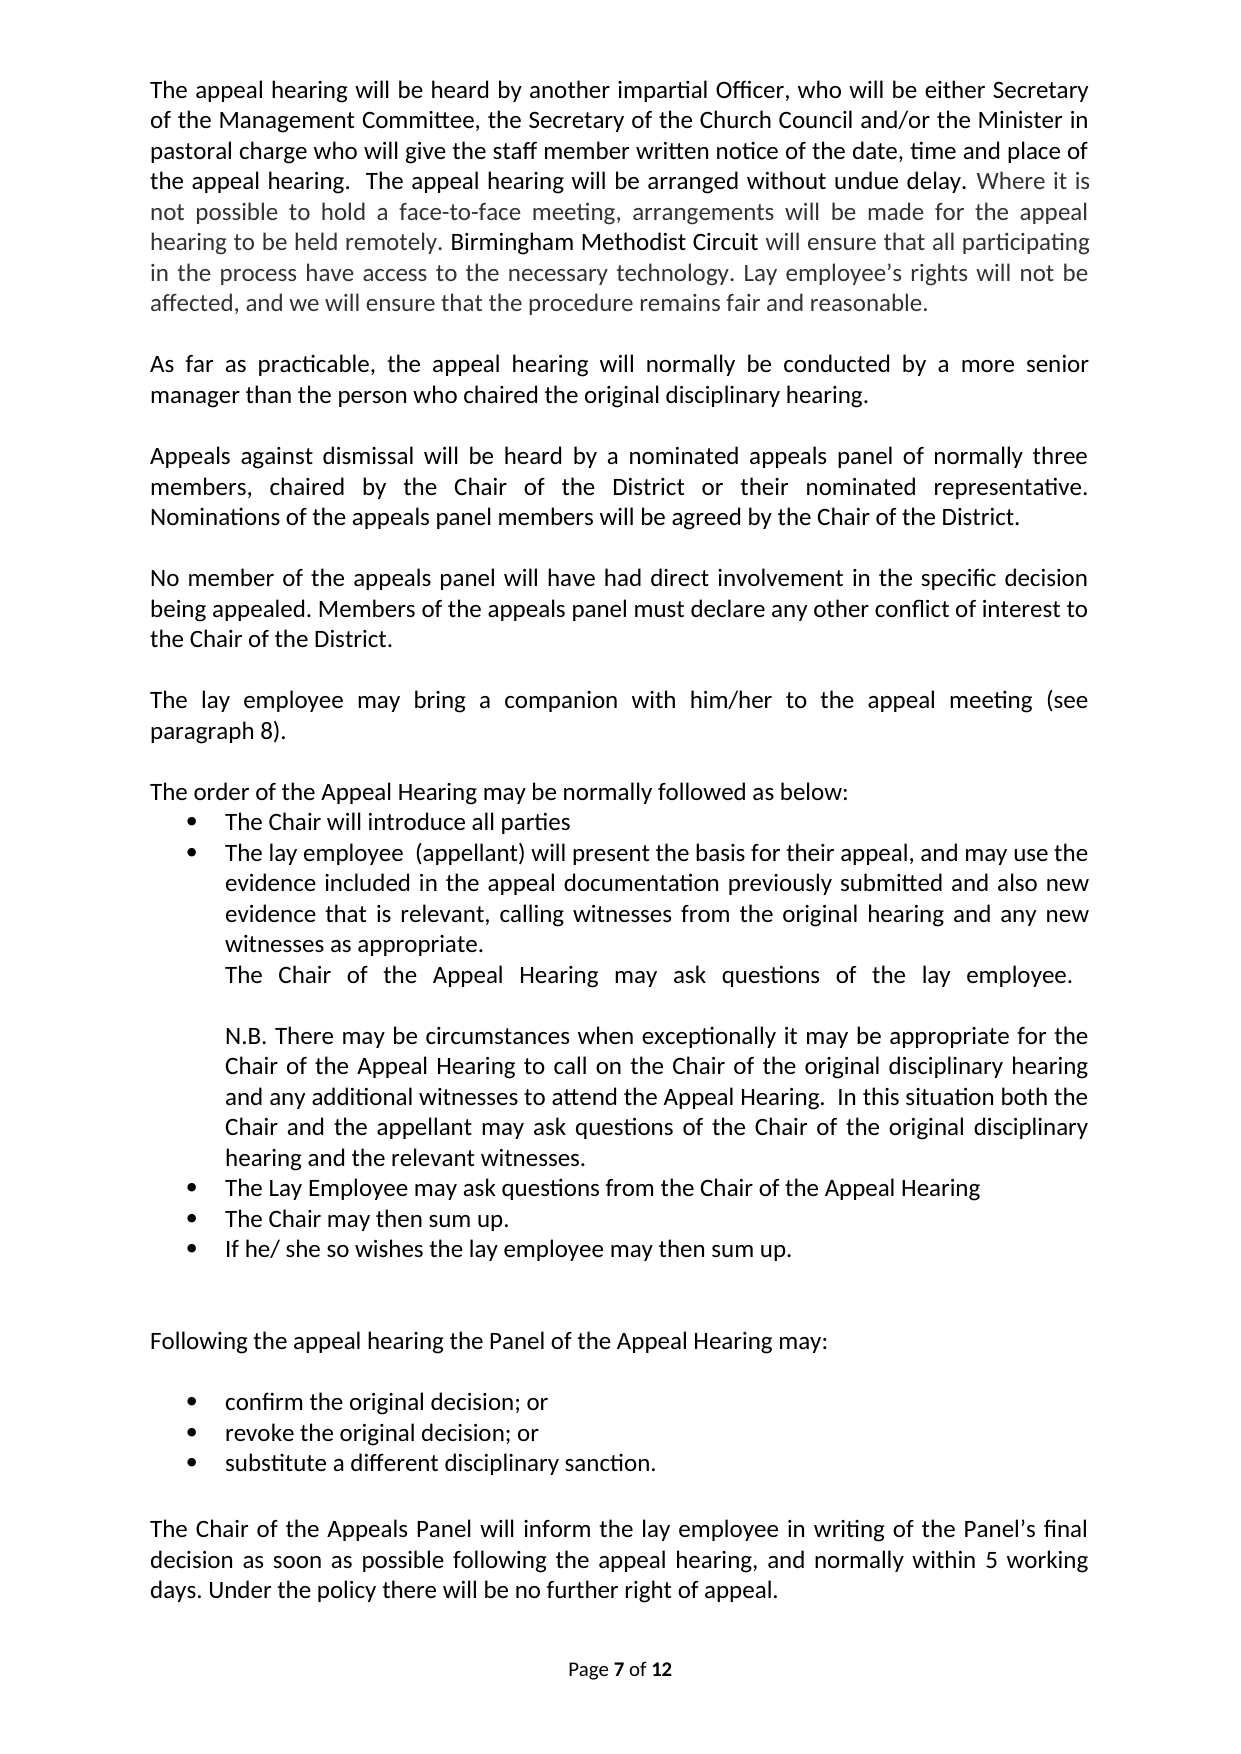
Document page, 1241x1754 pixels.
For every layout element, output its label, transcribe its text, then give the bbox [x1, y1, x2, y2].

text The appeal hearing will be heard by another impartial Officer, who will be either Secretary of the Management Committee, the Secretary of the Church Council and/or the Minister in pastoral charge who will give the staff member written notice of the date, time and place of the appeal hearing. The appeal hearing will be arranged without undue delay. Where it is not possible to hold a face-to-face meeting, arrangements will be made for the appeal hearing to be held remotely. Birmingham Methodist Circuit will ensure that all participating in the process have access to the necessary technology. Lay employee’s rights will not be affected, and we will ensure that the procedure remains fair and reasonable. [150, 74, 1090, 196]
list substitute a different disciplinary sanction. [187, 1447, 1090, 1478]
list The Lay Employee may ask questions from the Chair of the Appeal Hearing [187, 1173, 1090, 1203]
list revoke the original decision; or [187, 1417, 1090, 1447]
text Appeals against dismissal will be heard by a nominated appeals panel of normally three members, chaired by the Chair of the District or their nominated representative. Nominations of the appeals panel members will be agreed by the Chair of the District. [150, 440, 1090, 532]
list confirm the original decision; or [187, 1386, 1090, 1417]
text No member of the appeals panel will have had direct involvement in the specific decision being appealed. Members of the appeals panel must declare any other conflict of interest to the Chair of the District. [150, 562, 1090, 654]
list The Chair will introduce all parties [187, 806, 1090, 837]
text As far as practicable, the appeal hearing will normally be conducted by a more senior manager than the person who chaired the original disciplinary hearing. [150, 348, 1090, 409]
list The lay employee (appellant) will present the basis for their appeal, and may use the evidence included in the appeal documentation previously submitted and also new evidence that is relevant, calling witnesses from the original hearing and any new witnesses as appropriate. [187, 837, 1090, 959]
text The order of the Appeal Hearing may be normally followed as below: [150, 776, 1090, 806]
text The Chair of the Appeals Panel will inform the lay employee in writing of the Panel’s final decision as soon as possible following the appeal hearing, and normally within 5 working days. Under the policy there will be no further right of appeal. [150, 1513, 1090, 1605]
list The Chair may then sum up. [187, 1203, 1090, 1234]
text The lay employee may bring a companion with him/her to the appeal meeting (see paragraph 8). [150, 684, 1090, 745]
text The Chair of the Appeal Hearing may ask questions of the lay employee. N.B. There may be circumstances when exceptionally it may be appropriate for the Chair of the Appeal Hearing to call on the Chair of the original disciplinary hearing and any additional witnesses to attend the Appeal Hearing. In this situation both the Chair and the appellant may ask questions of the Chair of the original disciplinary hearing and the relevant witnesses. [225, 959, 1090, 1173]
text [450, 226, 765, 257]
list If he/ she so wishes the lay employee may then sum up. [187, 1234, 1090, 1264]
text Following the appeal hearing the Panel of the Appeal Hearing may: [150, 1325, 1090, 1356]
